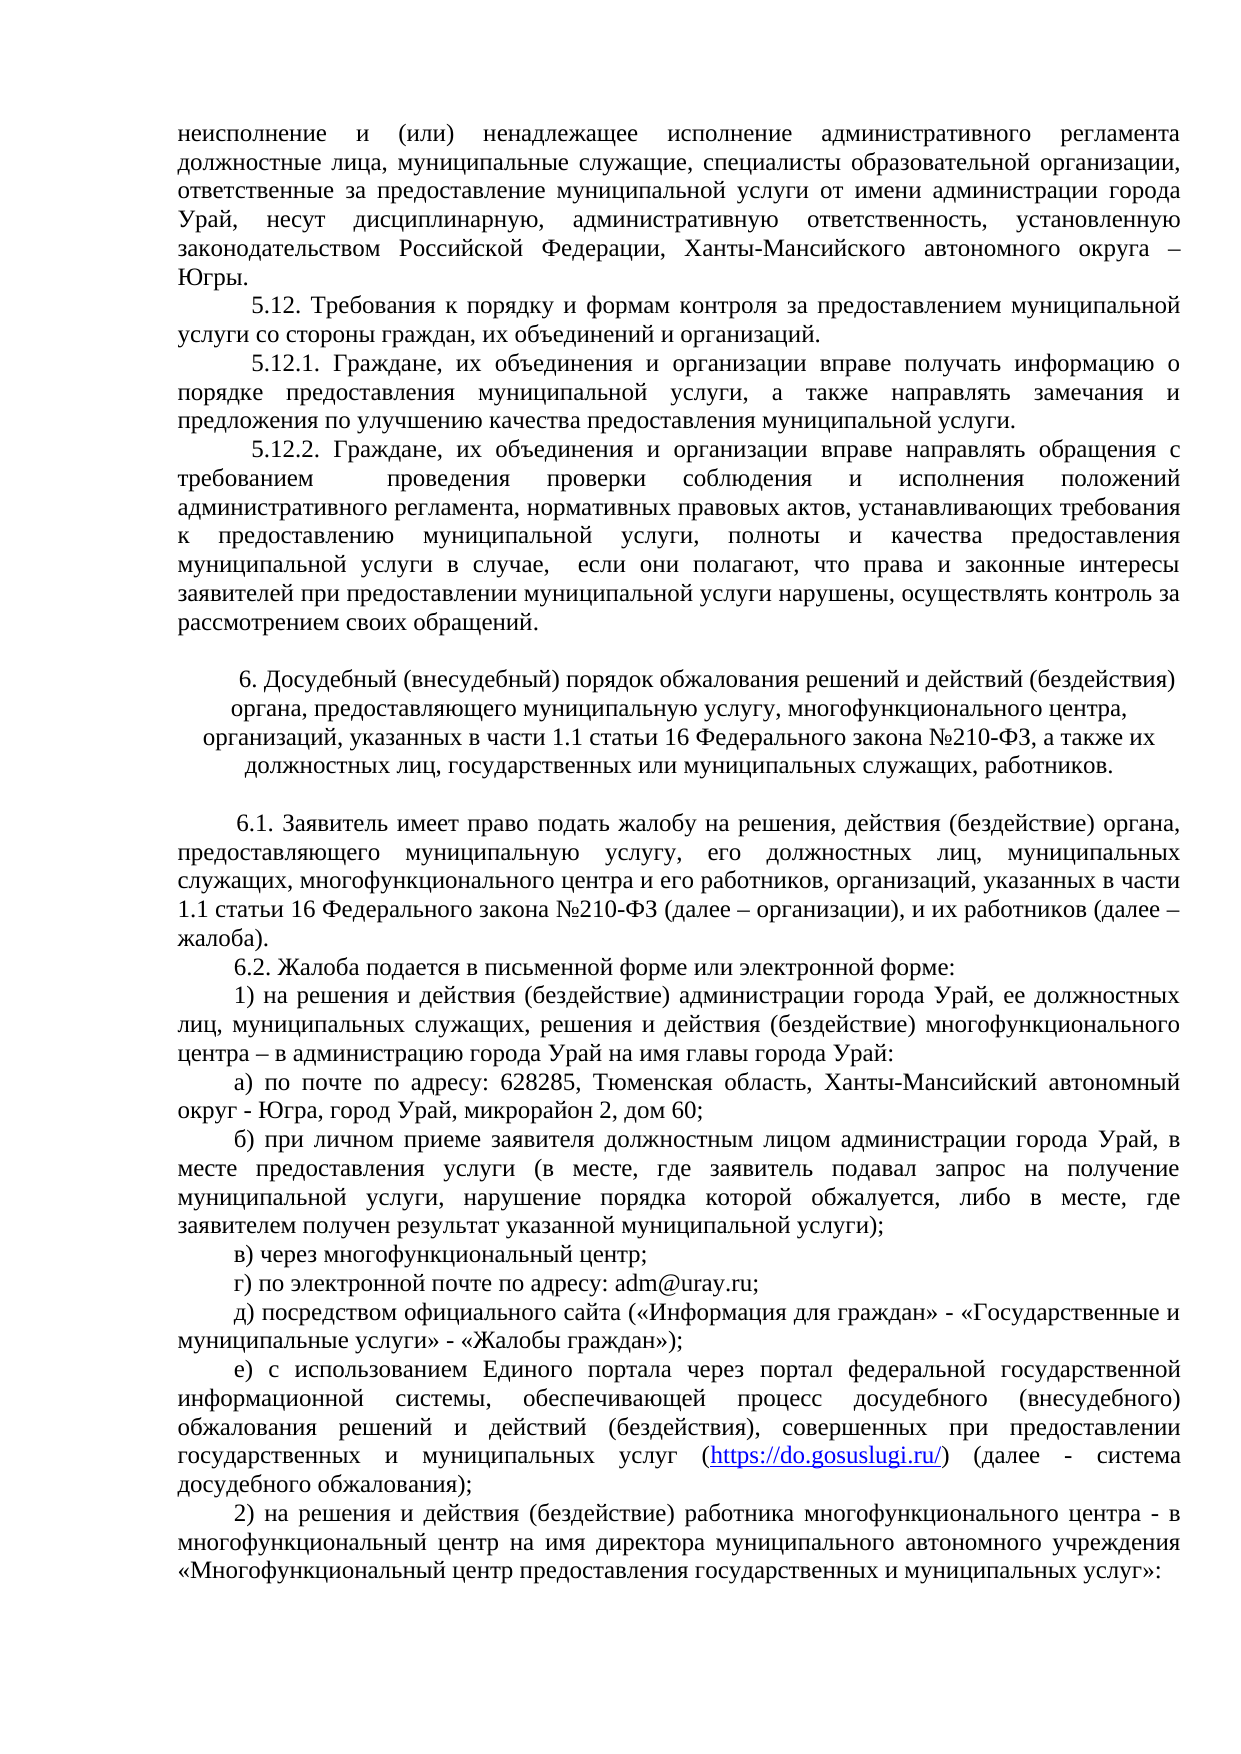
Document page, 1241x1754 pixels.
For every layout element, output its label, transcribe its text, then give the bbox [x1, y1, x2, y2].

text г) по электронной почте по адресу: adm@uray.ru; [177, 1268, 1181, 1297]
text 5.12.1. Граждане, их объединения и организации вправе получать информацию о порядке предоставления муниципальной услуги, а также направлять замечания и предложения по улучшению качества предоставления муниципальной услуги. [177, 348, 1181, 434]
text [177, 118, 1181, 291]
text в) через многофункциональный центр; [177, 1239, 1181, 1268]
text 6.1. Заявитель имеет право подать жалобу на решения, действия (бездействие) органа, предоставляющего муниципальную услугу, его должностных лиц, муниципальных служащих, многофункционального центра и его работников, организаций, указанных в части 1.1 статьи 16 Федерального закона №210-ФЗ (далее – организации), и их работников (далее – жалоба). [177, 808, 1181, 952]
text 5.12. Требования к порядку и формам контроля за предоставлением муниципальной услуги со стороны граждан, их объединений и организаций. [177, 291, 1181, 348]
text 2) на решения и действия (бездействие) работника многофункционального центра - в многофункциональный центр на имя директора муниципального автономного учреждения «Многофункциональный центр предоставления государственных и муниципальных услуг»: [177, 1498, 1181, 1584]
text 6.2. Жалоба подается в письменной форме или электронной форме: [177, 952, 1181, 981]
text б) при личном приеме заявителя должностным лицом администрации города Урай, в месте предоставления услуги (в месте, где заявитель подавал запрос на получение муниципальной услуги, нарушение порядка которой обжалуется, либо в месте, где заявителем получен результат указанной муниципальной услуги); [177, 1124, 1181, 1239]
text д) посредством официального сайта («Информация для граждан» - «Государственные и муниципальные услуги» - «Жалобы граждан»); [177, 1297, 1181, 1354]
text 5.12.2. Граждане, их объединения и организации вправе направлять обращения с требованием проведения проверки соблюдения и исполнения положений административного регламента, нормативных правовых актов, устанавливающих требования к предоставлению муниципальной услуги, полноты и качества предоставления муниципальной услуги в случае, если они полагают, что права и законные интересы заявителей при предоставлении муниципальной услуги нарушены, осуществлять контроль за рассмотрением своих обращений. [177, 434, 1181, 636]
text е) с использованием Единого портала через портал федеральной государственной информационной системы, обеспечивающей процесс досудебного (внесудебного) обжалования решений и действий (бездействия), совершенных при предоставлении государственных и муниципальных услуг (https://do.gosuslugi.ru/) (далее - система досудебного обжалования); [177, 1354, 1181, 1498]
text 1) на решения и действия (бездействие) администрации города Урай, ее должностных лиц, муниципальных служащих, решения и действия (бездействие) многофункционального центра – в администрацию города Урай на имя главы города Урай: [177, 981, 1181, 1067]
text а) по почте по адресу: 628285, Тюменская область, Ханты-Мансийский автономный округ - Югра, город Урай, микрорайон 2, дом 60; [177, 1067, 1181, 1124]
text 6. Досудебный (внесудебный) порядок обжалования решений и действий (бездействия) органа, предоставляющего муниципальную услугу, многофункционального центра, организаций, указанных в части 1.1 статьи 16 Федерального закона №210-ФЗ, а также их должностных лиц, государственных или муниципальных служащих, работников. [177, 664, 1181, 779]
